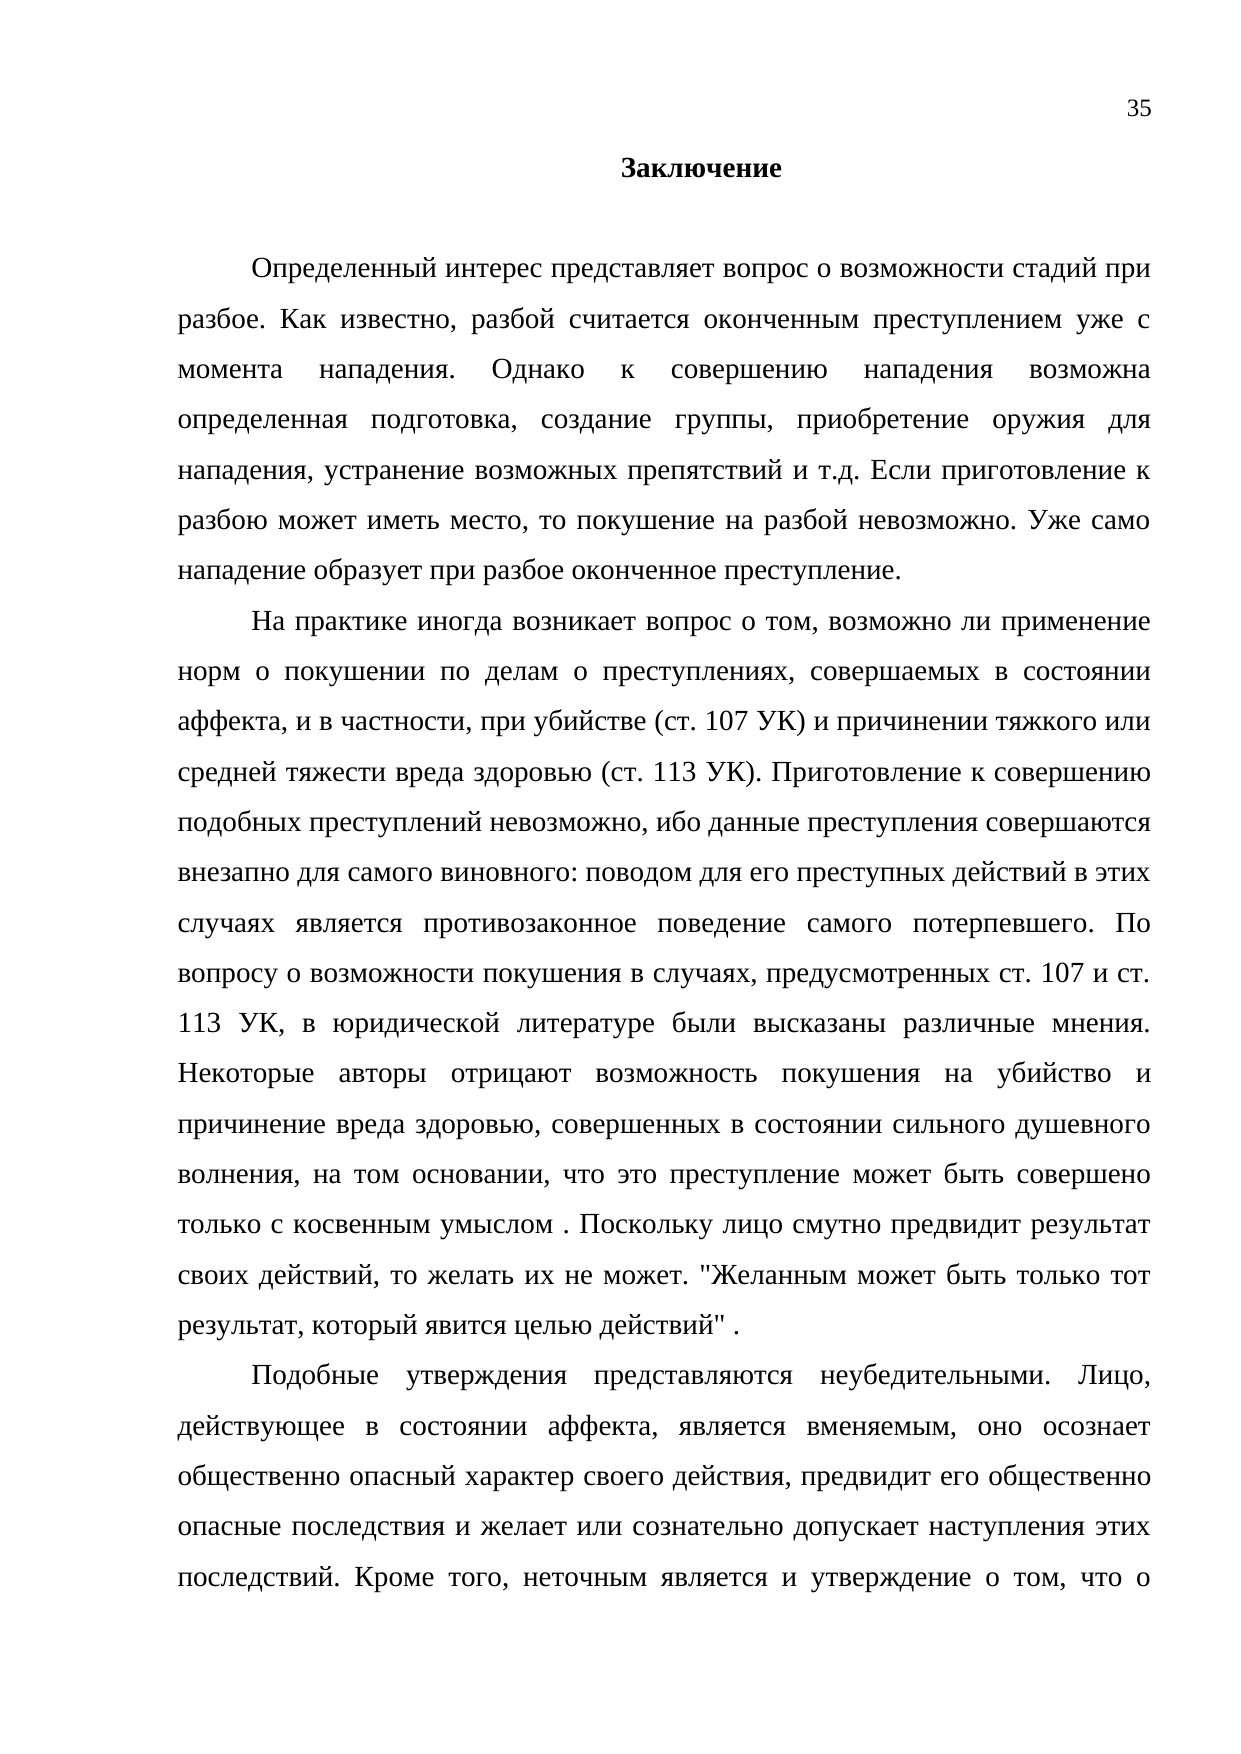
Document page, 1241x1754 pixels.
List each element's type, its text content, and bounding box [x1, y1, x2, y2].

text На практике иногда возникает вопрос о том, возможно ли применение норм о покушении по делам о преступлениях, совершаемых в состоянии аффекта, и в частности, при убийстве (ст. 107 УК) и причинении тяжкого или средней тяжести вреда здоровью (ст. 113 УК). Приготовление к совершению подобных преступлений невозможно, ибо данные преступления совершаются внезапно для самого виновного: поводом для его преступных действий в этих случаях является противозаконное поведение самого потерпевшего. По вопросу о возможности покушения в случаях, предусмотренных ст. 107 и ст. 113 УК, в юридической литературе были высказаны различные мнения. Некоторые авторы отрицают возможность покушения на убийство и причинение вреда здоровью, совершенных в состоянии сильного душевного волнения, на том основании, что это преступление может быть совершено только с косвенным умыслом . Поскольку лицо смутно предвидит результат своих действий, то желать их не может. "Желанным может быть только тот результат, который явится целью действий" . [177, 603, 1152, 1341]
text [177, 1357, 1152, 1592]
text Заключение [177, 150, 1152, 183]
text Определенный интерес представляет вопрос о возможности стадий при разбое. Как известно, разбой считается оконченным преступлением уже с момента нападения. Однако к совершению нападения возможна определенная подготовка, создание группы, приобретение оружия для нападения, устранение возможных препятствий и т.д. Если приготовление к разбою может иметь место, то покушение на разбой невозможно. Уже само нападение образует при разбое оконченное преступление. [177, 251, 1152, 586]
